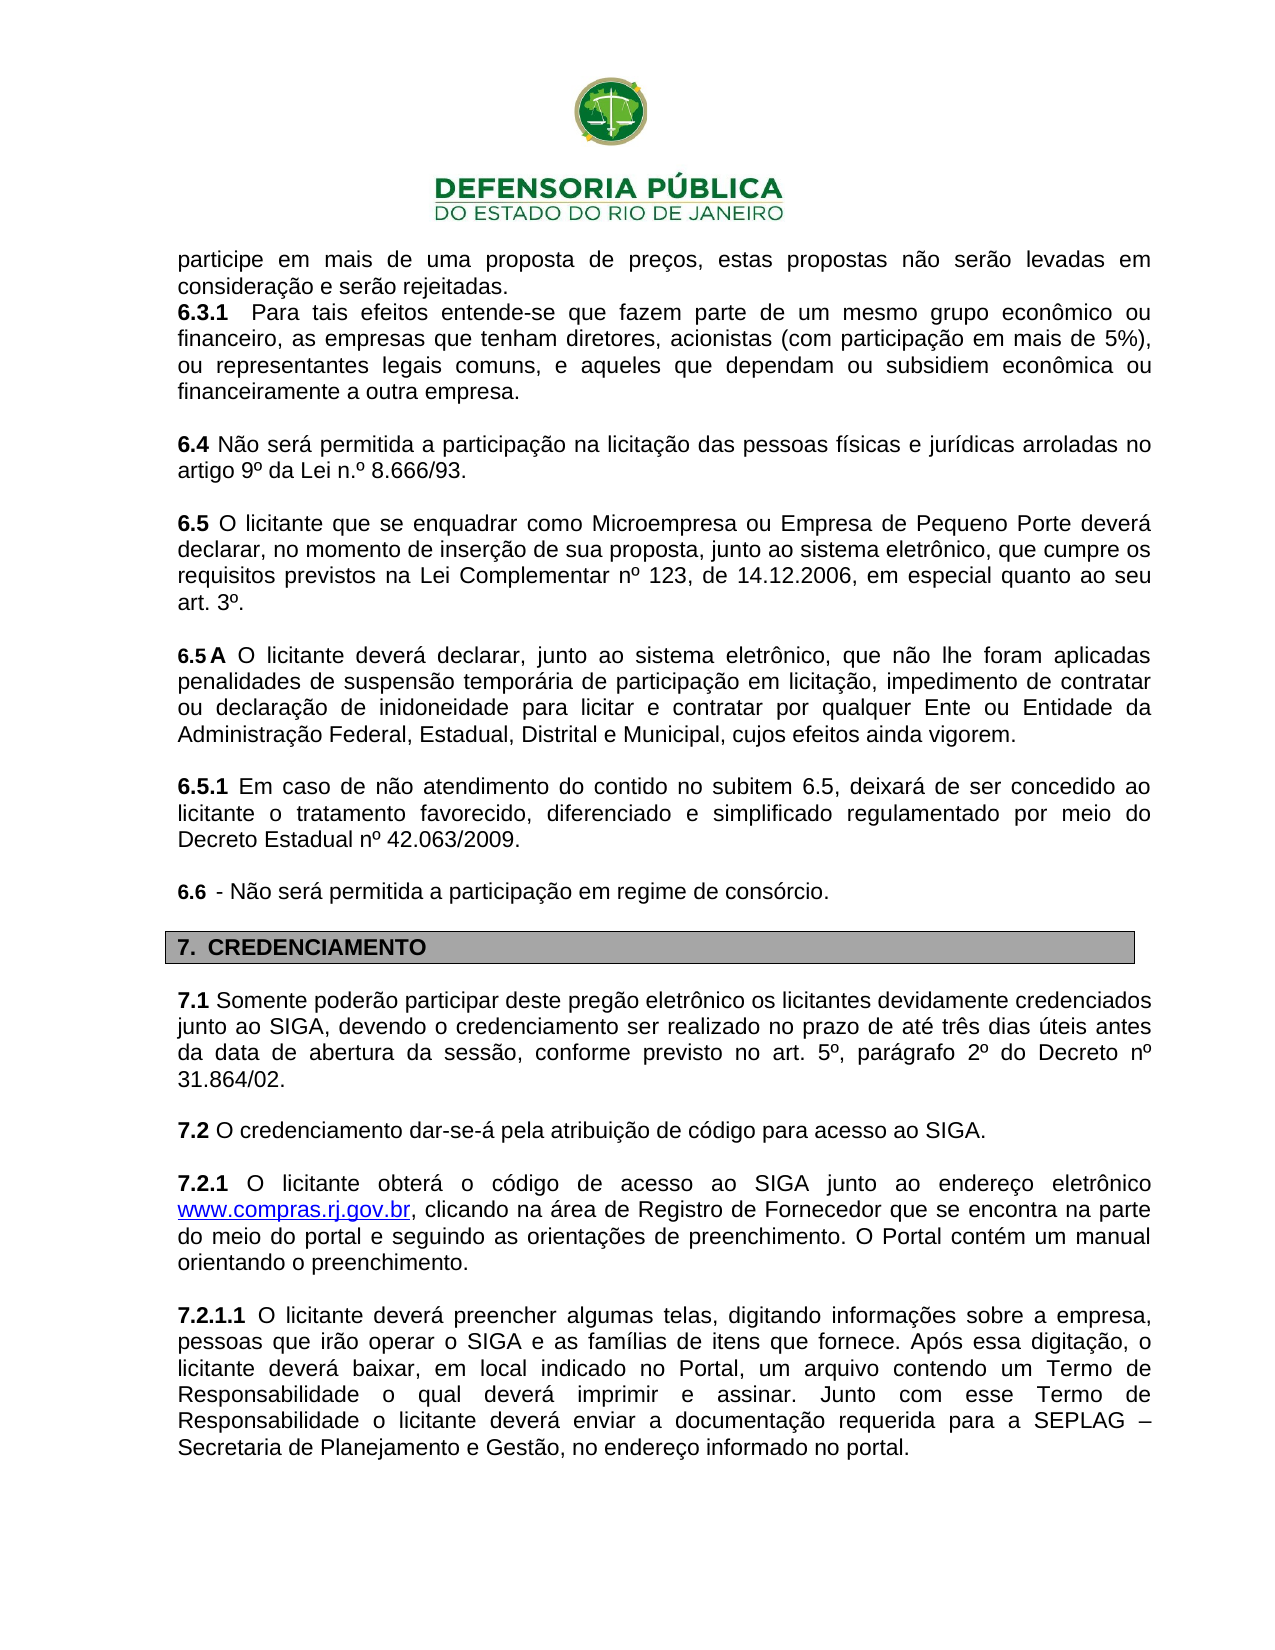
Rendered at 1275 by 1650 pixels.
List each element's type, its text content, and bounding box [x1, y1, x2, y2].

list O credenciamento dar-se-á pela atribuição de código para acesso ao SIGA. [177, 1117, 1237, 1144]
list Não será permitida a participação na licitação das pessoas físicas e jurídicas arroladas no artigo 9º da Lei n.º 8.666/93. [177, 431, 1152, 483]
text participe em mais de uma proposta de preços, estas propostas não serão levadas em consideração e serão rejeitadas. [177, 246, 1152, 299]
list O licitante deverá preencher algumas telas, digitando informações sobre a empresa, pessoas que irão operar o SIGA e as famílias de itens que fornece. Após essa digitação, o licitante deverá baixar, em local indicado no Portal, um arquivo contendo um Termo de Responsabilidade o qual deverá imprimir e assinar. Junto com esse Termo de Responsabilidade o licitante deverá enviar a documentação requerida para a SEPLAG – Secretaria de Planejamento e Gestão, no endereço informado no portal. [177, 1302, 1152, 1460]
picture [571, 76, 648, 147]
list - Não será permitida a participação em regime de consórcio. [177, 878, 1237, 904]
list O licitante obterá o código de acesso ao SIGA junto ao endereço eletrônico www.compras.rj.gov.br, clicando na área de Registro de Fornecedor que se encontra na parte do meio do portal e seguindo as orientações de preenchimento. O Portal contém um manual orientando o preenchimento. [177, 1170, 1152, 1276]
list Para tais efeitos entende-se que fazem parte de um mesmo grupo econômico ou financeiro, as empresas que tenham diretores, acionistas (com participação em mais de 5%), ou representantes legais comuns, e aqueles que dependam ou subsidiem econômica ou financeiramente a outra empresa. [177, 299, 1152, 404]
list Em caso de não atendimento do contido no subitem 6.5, deixará de ser concedido ao licitante o tratamento favorecido, diferenciado e simplificado regulamentado por meio do Decreto Estadual nº 42.063/2009. [177, 773, 1152, 852]
list Somente poderão participar deste pregão eletrônico os licitantes devidamente credenciados junto ao SIGA, devendo o credenciamento ser realizado no prazo de até três dias úteis antes da data de abertura da sessão, conforme previsto no art. 5º, parágrafo 2º do Decreto nº 31.864/02. [177, 987, 1152, 1092]
list A O licitante deverá declarar, junto ao sistema eletrônico, que não lhe foram aplicadas penalidades de suspensão temporária de participação em licitação, impedimento de contratar ou declaração de inidoneidade para licitar e contratar por qualquer Ente ou Entidade da Administração Federal, Estadual, Distrital e Municipal, cujos efeitos ainda vigorem. [177, 642, 1152, 747]
picture [428, 164, 786, 222]
list O licitante que se enquadrar como Microempresa ou Empresa de Pequeno Porte deverá declarar, no momento de inserção de sua proposta, junto ao sistema eletrônico, que cumpre os requisitos previstos na Lei Complementar nº 123, de 14.12.2006, em especial quanto ao seu art. 3º. [177, 510, 1152, 615]
